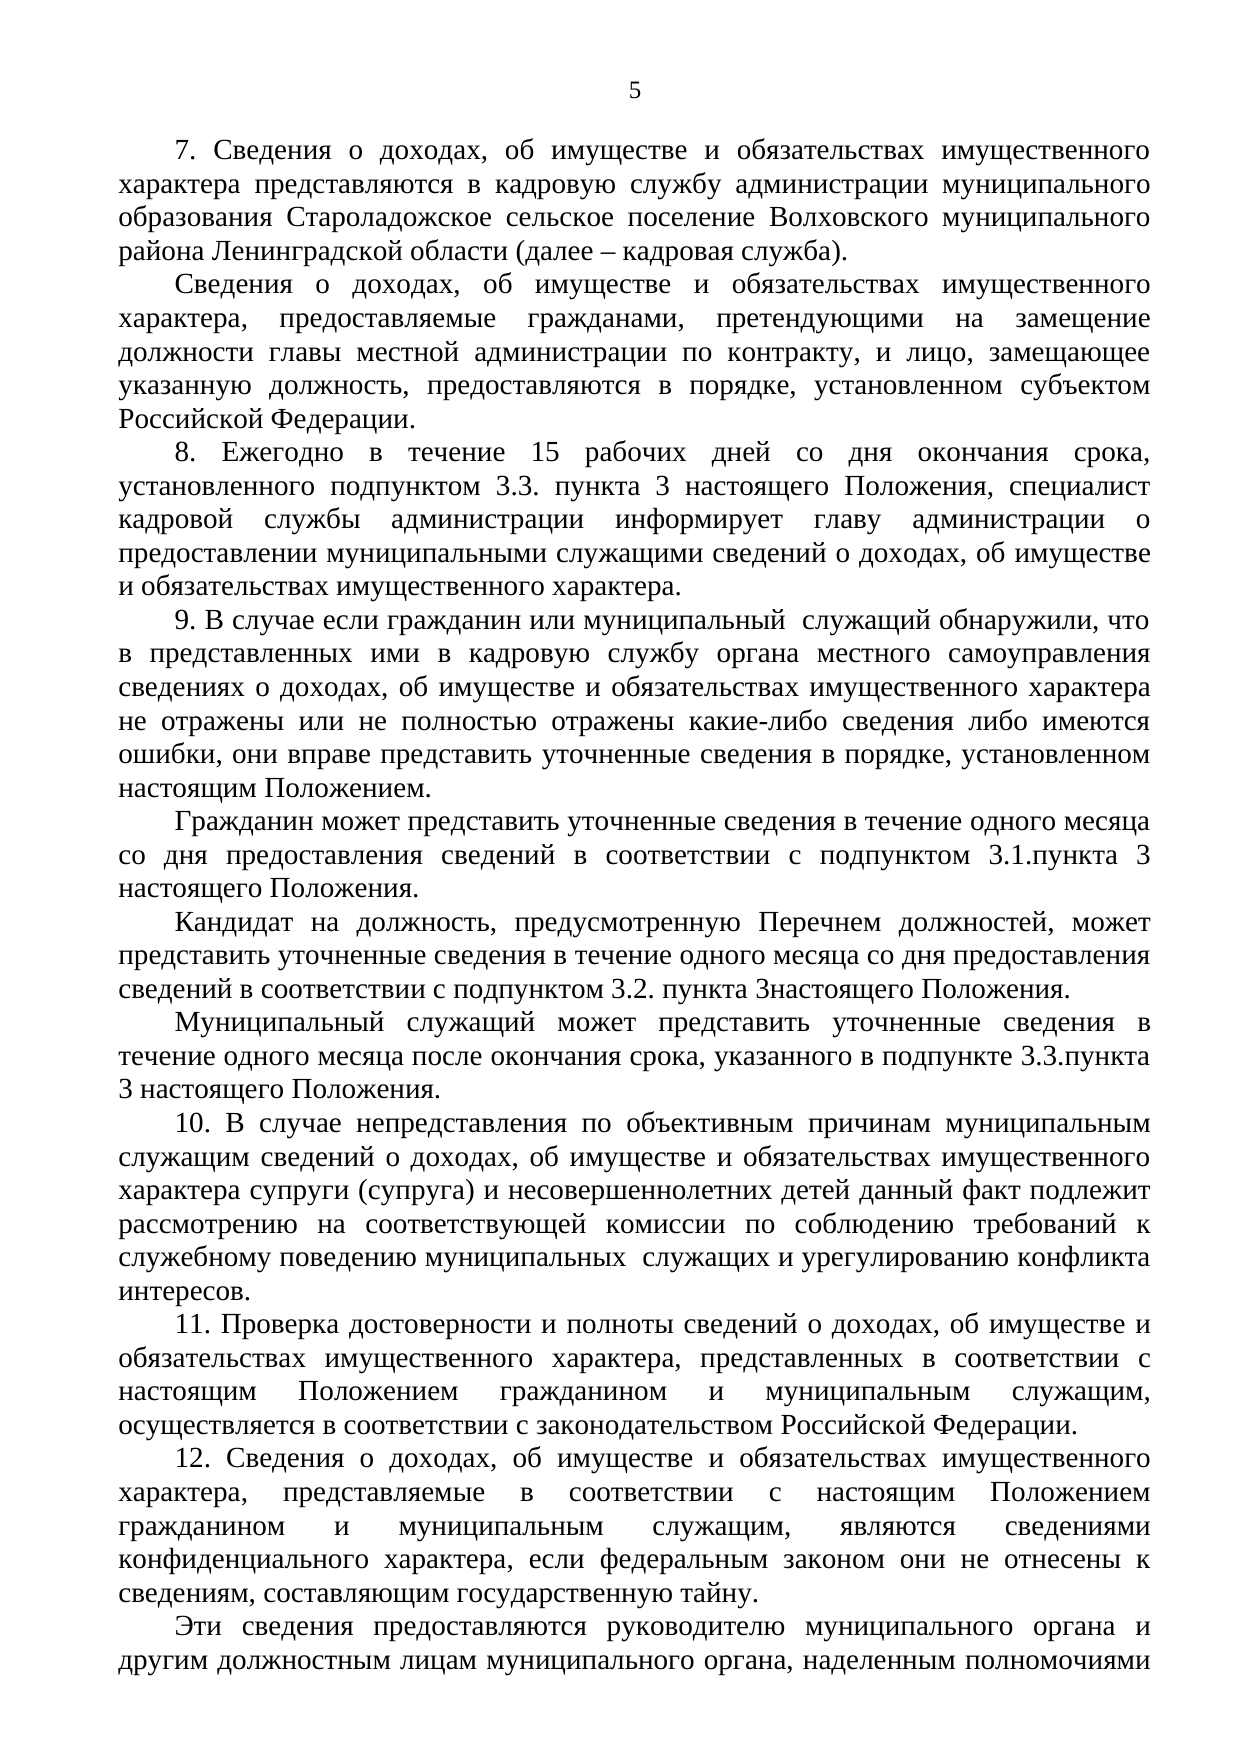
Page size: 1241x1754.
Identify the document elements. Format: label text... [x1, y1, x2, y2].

text 12. Сведения о доходах, об имуществе и обязательствах имущественного характера, представляемые в соответствии с настоящим Положением гражданином и муниципальным служащим, являются сведениями конфиденциального характера, если федеральным законом они не отнесены к сведениям, составляющим государственную тайну. [118, 1441, 1152, 1608]
text Муниципальный служащий может представить уточненные сведения в течение одного месяца после окончания срока, указанного в подпункте 3.3.пункта 3 настоящего Положения. [118, 1004, 1152, 1105]
text 7. Сведения о доходах, об имуществе и обязательствах имущественного характера представляются в кадровую службу администрации муниципального образования Староладожское сельское поселение Волховского муниципального района Ленинградской области (далее – кадровая служба). [118, 132, 1152, 267]
text 8. Ежегодно в течение 15 рабочих дней со дня окончания срока, установленного подпунктом 3.3. пункта 3 настоящего Положения, специалист кадровой службы администрации информирует главу администрации о предоставлении муниципальными служащими сведений о доходах, об имуществе и обязательствах имущественного характера. [118, 434, 1152, 602]
text 10. В случае непредставления по объективным причинам муниципальным служащим сведений о доходах, об имуществе и обязательствах имущественного характера супруги (супруга) и несовершеннолетних детей данный факт подлежит рассмотрению на соответствующей комиссии по соблюдению требований к служебному поведению муниципальных служащих и урегулированию конфликта интересов. [118, 1105, 1152, 1306]
text Кандидат на должность, предусмотренную Перечнем должностей, может представить уточненные сведения в течение одного месяца со дня предоставления сведений в соответствии с подпунктом 3.2. пункта 3настоящего Положения. [118, 904, 1152, 1004]
text 11. Проверка достоверности и полноты сведений о доходах, об имуществе и обязательствах имущественного характера, представленных в соответствии с настоящим Положением гражданином и муниципальным служащим, осуществляется в соответствии с законодательством Российской Федерации. [118, 1306, 1152, 1441]
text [118, 1608, 1152, 1675]
text Сведения о доходах, об имуществе и обязательствах имущественного характера, предоставляемые гражданами, претендующими на замещение должности главы местной администрации по контракту, и лицо, замещающее указанную должность, предоставляются в порядке, установленном субъектом Российской Федерации. [118, 267, 1152, 434]
text 9. В случае если гражданин или муниципальный служащий обнаружили, что в представленных ими в кадровую службу органа местного самоуправления сведениях о доходах, об имуществе и обязательствах имущественного характера не отражены или не полностью отражены какие-либо сведения либо имеются ошибки, они вправе представить уточненные сведения в порядке, установленном настоящим Положением. [118, 602, 1152, 803]
text Гражданин может представить уточненные сведения в течение одного месяца со дня предоставления сведений в соответствии с подпунктом 3.1.пункта 3 настоящего Положения. [118, 803, 1152, 904]
